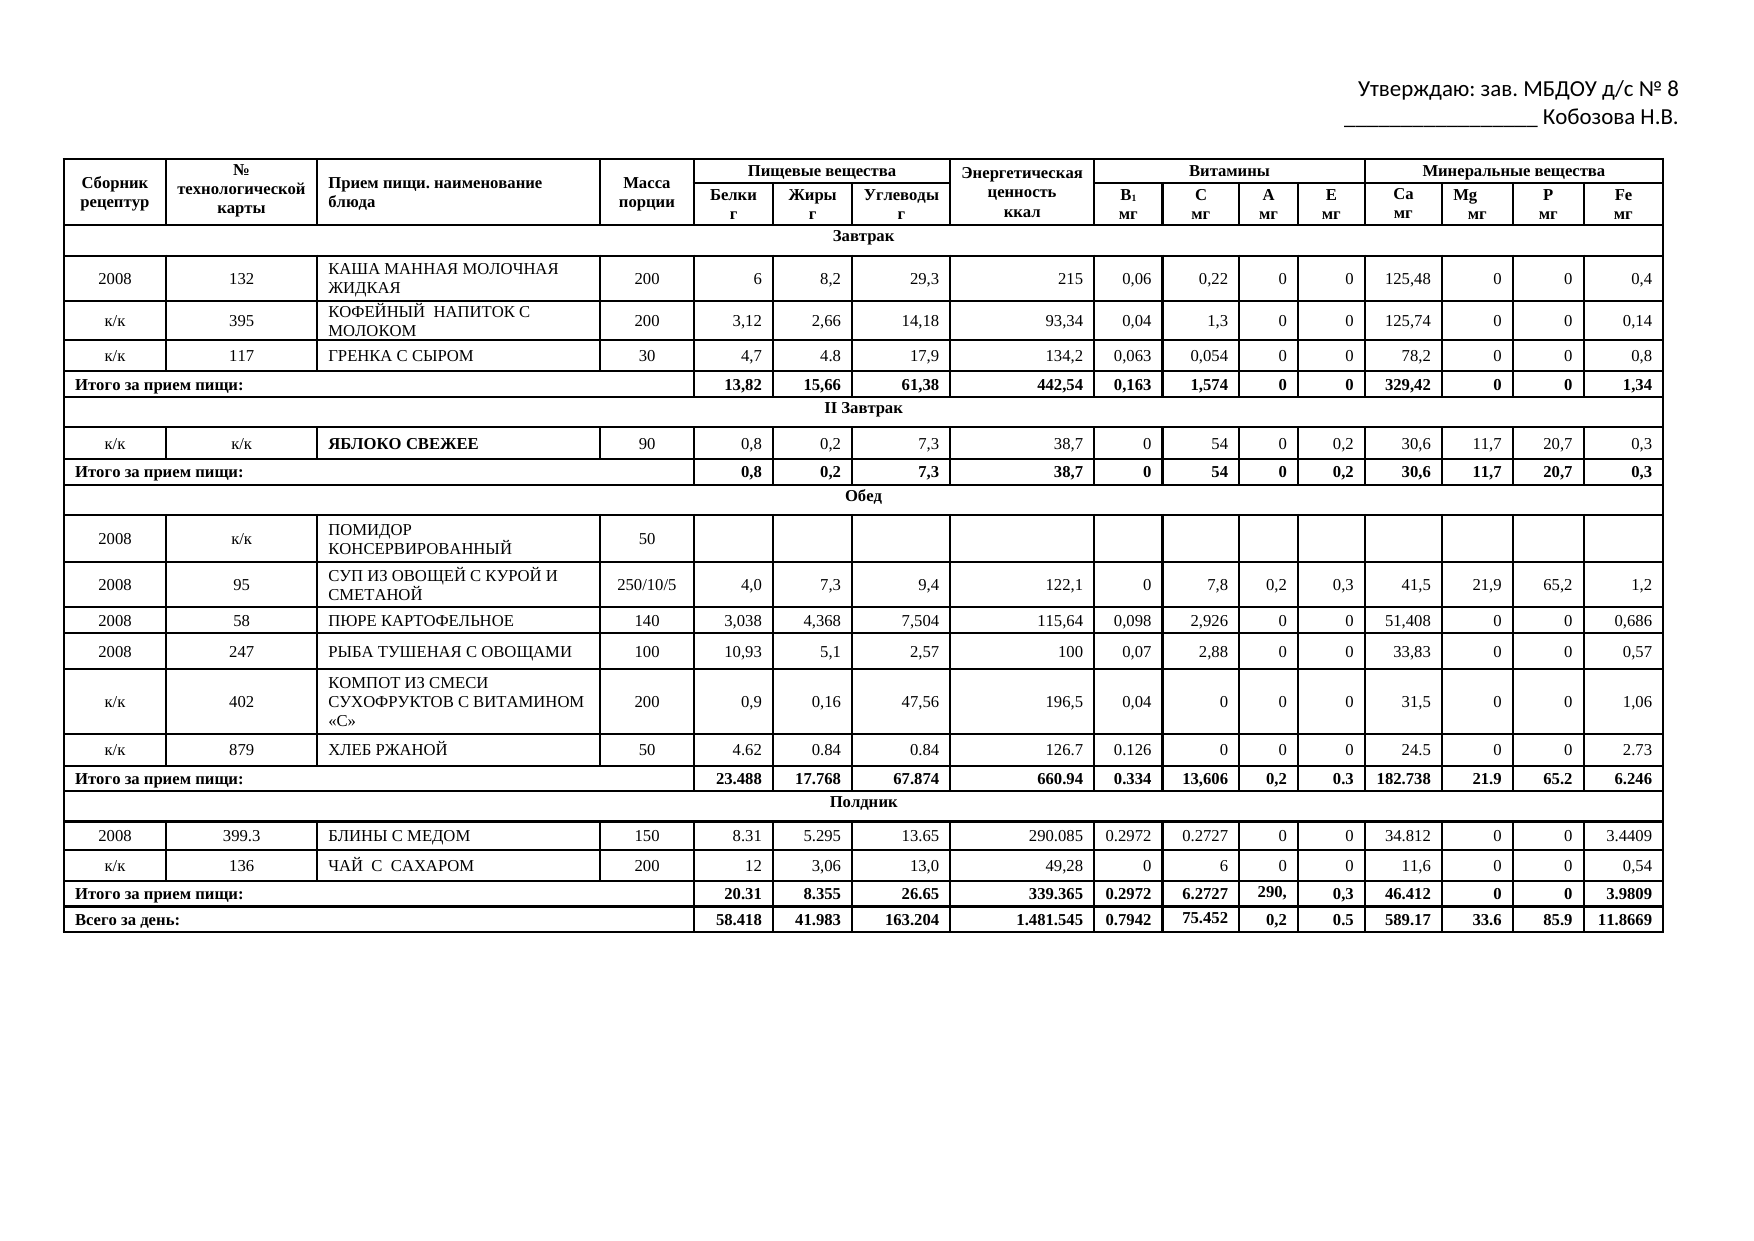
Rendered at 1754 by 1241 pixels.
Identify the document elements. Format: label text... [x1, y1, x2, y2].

table_cell 2008 [65, 563, 165, 606]
table_cell 0,8 [1585, 341, 1662, 370]
table_cell Итого за прием пищи: [65, 882, 693, 905]
table_cell 0 [1514, 823, 1583, 849]
table_cell 7,8 [1164, 563, 1238, 606]
table_cell 0 [1240, 882, 1297, 905]
table_cell II Завтрак [65, 398, 1662, 426]
table_cell 0 [1443, 882, 1512, 905]
table_cell 41.983 [774, 908, 851, 931]
table_cell 0 [1514, 735, 1583, 764]
table_cell 0 [1299, 302, 1364, 339]
table_cell 122,1 [951, 563, 1093, 606]
table_cell 61,38 [853, 372, 949, 396]
table_cell 11,7 [1443, 428, 1512, 458]
table_cell 0 [1443, 851, 1512, 880]
table_cell к/к [167, 516, 316, 561]
table_cell 2.73 [1585, 735, 1662, 764]
table_cell 0.84 [853, 735, 949, 764]
table_cell 0,54 [1585, 851, 1662, 880]
table_cell 4,368 [774, 608, 851, 632]
table_cell 0.2972 [1095, 823, 1161, 849]
table_cell 1,574 [1164, 372, 1238, 396]
table_cell Минеральные вещества [1366, 160, 1662, 182]
table_cell 0 [1095, 428, 1161, 458]
table_cell 0 [1240, 257, 1297, 299]
table_cell 54 [1164, 428, 1238, 458]
table_cell 200 [601, 851, 693, 880]
table_cell 0 [1514, 372, 1583, 396]
table_cell 49,28 [951, 851, 1093, 880]
table_cell 12 [695, 851, 772, 880]
table_cell 21,9 [1443, 563, 1512, 606]
table_cell 20,7 [1514, 428, 1583, 458]
table_cell Mg мг [1443, 184, 1512, 224]
table_cell 589.17 [1366, 908, 1441, 931]
table_cell [1366, 516, 1441, 561]
table_cell Энергетическая ценность ккал [951, 160, 1093, 224]
table_cell 0.126 [1095, 735, 1161, 764]
table_cell [695, 516, 772, 561]
table_cell 90 [601, 428, 693, 458]
table_cell 0 [1299, 608, 1364, 632]
table_cell к/к [65, 341, 165, 370]
table_cell 0 [1240, 851, 1297, 880]
table_cell 399.3 [167, 823, 316, 849]
table_cell Сборник рецептур [65, 160, 165, 224]
table_cell 0,16 [774, 670, 851, 732]
table_cell 0,22 [1164, 257, 1238, 299]
table_cell ХЛЕБ РЖАНОЙ [318, 735, 599, 764]
table_cell 2008 [65, 257, 165, 299]
table_cell [853, 516, 949, 561]
table_cell 14,18 [853, 302, 949, 339]
table_cell 402 [167, 670, 316, 732]
table_cell БЛИНЫ С МЕДОМ [318, 823, 599, 849]
table_cell 51,408 [1366, 608, 1441, 632]
table_cell [951, 516, 1093, 561]
table_cell 0,054 [1164, 341, 1238, 370]
table_cell ПОМИДОР КОНСЕРВИРОВАННЫЙ [318, 516, 599, 561]
table_cell 29,3 [853, 257, 949, 299]
table_cell 11.8669 [1585, 908, 1662, 931]
table_cell 1,2 [1585, 563, 1662, 606]
table_cell 0 [1443, 341, 1512, 370]
table_cell 30 [601, 341, 693, 370]
table_cell 50 [601, 735, 693, 764]
table_cell 0 [1164, 670, 1238, 732]
table_cell 115,64 [951, 608, 1093, 632]
table_cell 0 [1299, 341, 1364, 370]
table_cell 2,926 [1164, 608, 1238, 632]
table_cell 85.9 [1514, 908, 1583, 931]
table_cell к/к [167, 428, 316, 458]
table_cell Пищевые вещества [695, 160, 949, 182]
table_cell 0 [1240, 428, 1297, 458]
table_cell 58 [167, 608, 316, 632]
table_cell 3.9809 [1585, 882, 1662, 905]
table_cell 67.874 [853, 767, 949, 790]
table_cell 0.2972 [1095, 882, 1161, 905]
table_cell 0 [1240, 735, 1297, 764]
table_cell Итого за прием пищи: [65, 372, 693, 396]
table_cell 0 [1443, 634, 1512, 668]
table_cell 0 [1443, 372, 1512, 396]
table_cell 21.9 [1443, 767, 1512, 790]
table_cell 132 [167, 257, 316, 299]
table_cell к/к [65, 670, 165, 732]
table_cell Прием пищи. наименование блюда [318, 160, 599, 224]
table_cell 879 [167, 735, 316, 764]
table_cell к/к [65, 428, 165, 458]
table_cell 17.768 [774, 767, 851, 790]
table_cell 20,7 [1514, 460, 1583, 483]
table_cell 75.4527 [1164, 908, 1238, 931]
table_cell 5,1 [774, 634, 851, 668]
table_cell 200 [601, 257, 693, 299]
table_cell 47,56 [853, 670, 949, 732]
table_cell 134,2 [951, 341, 1093, 370]
table_cell 0.5 [1299, 908, 1364, 931]
table_cell 0 [1443, 735, 1512, 764]
table_cell Жиры г [774, 184, 851, 224]
table_cell 0,163 [1095, 372, 1161, 396]
table_cell 0.334 [1095, 767, 1161, 790]
table_cell В1 мг [1095, 184, 1161, 224]
table_cell 3,12 [695, 302, 772, 339]
table_cell Полдник [65, 792, 1662, 820]
table_cell ГРЕНКА С СЫРОМ [318, 341, 599, 370]
table_cell 10,93 [695, 634, 772, 668]
table_cell Масса порции [601, 160, 693, 224]
table_cell 65.2 [1514, 767, 1583, 790]
table_cell 2008 [65, 516, 165, 561]
table_cell 38,7 [951, 428, 1093, 458]
table_cell 200 [601, 670, 693, 732]
table_cell 0,098 [1095, 608, 1161, 632]
table_cell № технологической карты [167, 160, 316, 224]
table_cell 1,34 [1585, 372, 1662, 396]
table_cell 136 [167, 851, 316, 880]
table_cell к/к [65, 851, 165, 880]
table_cell [1443, 516, 1512, 561]
table_cell 1,3 [1164, 302, 1238, 339]
table_cell 0 [1514, 302, 1583, 339]
table_cell 0 [1164, 735, 1238, 764]
table_cell 6.246 [1585, 767, 1662, 790]
table_cell 395 [167, 302, 316, 339]
table_cell 33,83 [1366, 634, 1441, 668]
table_cell 95 [167, 563, 316, 606]
table_cell 0,07 [1095, 634, 1161, 668]
table_cell КОФЕЙНЫЙ НАПИТОК С МОЛОКОМ [318, 302, 599, 339]
table_cell Обед [65, 486, 1662, 514]
table_cell 247 [167, 634, 316, 668]
table_cell 215 [951, 257, 1093, 299]
table_cell 7,3 [853, 428, 949, 458]
table_cell 0 [1514, 882, 1583, 905]
table_cell 78,2 [1366, 341, 1441, 370]
table_cell 0 [1299, 735, 1364, 764]
table_cell 0 [1514, 608, 1583, 632]
table_cell 11,6 [1366, 851, 1441, 880]
table_cell 2,66 [774, 302, 851, 339]
table_cell 7,3 [853, 460, 949, 483]
table_cell 100 [951, 634, 1093, 668]
table_cell РЫБА ТУШЕНАЯ С ОВОЩАМИ [318, 634, 599, 668]
table_cell 0,2 [774, 460, 851, 483]
table_cell 93,34 [951, 302, 1093, 339]
table_cell 0 [1240, 634, 1297, 668]
table_cell 9,4 [853, 563, 949, 606]
table_cell ЯБЛОКО СВЕЖЕЕ [318, 428, 599, 458]
table_cell Итого за прием пищи: [65, 767, 693, 790]
table_cell 0 [1514, 634, 1583, 668]
table_cell Итого за прием пищи: [65, 460, 693, 483]
table_cell 0,2 [774, 428, 851, 458]
table_cell 0,4 [1585, 257, 1662, 299]
table_cell 2,57 [853, 634, 949, 668]
table_cell 0 [1240, 372, 1297, 396]
table_cell 0 [1514, 341, 1583, 370]
table_cell 0 [1443, 608, 1512, 632]
table_cell к/к [65, 302, 165, 339]
table_cell 200 [601, 302, 693, 339]
table_cell 46.412 [1366, 882, 1441, 905]
table_cell 0 [1095, 851, 1161, 880]
table_cell 31,5 [1366, 670, 1441, 732]
table_cell 24.5 [1366, 735, 1441, 764]
table_cell Белки г [695, 184, 772, 224]
table_cell 2008 [65, 823, 165, 849]
table_cell 8,2 [774, 257, 851, 299]
table_cell 339.365 [951, 882, 1093, 905]
table_cell 0 [1095, 563, 1161, 606]
table_cell 163.204 [853, 908, 949, 931]
table_cell 6 [1164, 851, 1238, 880]
table_cell 1,06 [1585, 670, 1662, 732]
table_cell 0,2 [1299, 460, 1364, 483]
table_cell 0,14 [1585, 302, 1662, 339]
table_cell 26.65 [853, 882, 949, 905]
table_cell 0 [1443, 302, 1512, 339]
table_cell 2008 [65, 608, 165, 632]
table_cell 0,57 [1585, 634, 1662, 668]
table_cell 660.94 [951, 767, 1093, 790]
table_cell А мг [1240, 184, 1297, 224]
table_cell С мг [1164, 184, 1238, 224]
table_cell КОМПОТ ИЗ СМЕСИ СУХОФРУКТОВ С ВИТАМИНОМ «С» [318, 670, 599, 732]
table_cell 0.3 [1299, 767, 1364, 790]
table_cell 0 [1443, 823, 1512, 849]
table_cell 8.355 [774, 882, 851, 905]
table_cell 4,0 [695, 563, 772, 606]
table_cell Завтрак [65, 226, 1662, 254]
table_cell 13.65 [853, 823, 949, 849]
table_cell 0,063 [1095, 341, 1161, 370]
table_cell 17,9 [853, 341, 949, 370]
table_cell 34.812 [1366, 823, 1441, 849]
table_cell 6 [695, 257, 772, 299]
table_cell 0.7942 [1095, 908, 1161, 931]
table_cell 0,04 [1095, 302, 1161, 339]
table_cell Fe мг [1585, 184, 1662, 224]
table_cell 41,5 [1366, 563, 1441, 606]
table_cell Ca мг [1366, 184, 1441, 224]
table_cell 4.62 [695, 735, 772, 764]
table_cell [1585, 516, 1662, 561]
table_cell КАША МАННАЯ МОЛОЧНАЯ ЖИДКАЯ [318, 257, 599, 299]
table_cell 54 [1164, 460, 1238, 483]
table_cell 0 [1514, 670, 1583, 732]
table_cell 0 [1240, 460, 1297, 483]
table_cell 140 [601, 608, 693, 632]
table_cell 150 [601, 823, 693, 849]
table_cell 0 [1443, 670, 1512, 732]
table_cell 100 [601, 634, 693, 668]
table_cell 15,66 [774, 372, 851, 396]
table_cell 3.4409 [1585, 823, 1662, 849]
table_cell 0,3 [1299, 563, 1364, 606]
table_cell 0,2 [1240, 908, 1297, 931]
table_cell 0 [1299, 372, 1364, 396]
table_cell 0.2727 [1164, 823, 1238, 849]
table_cell 4.8 [774, 341, 851, 370]
table_cell [1164, 516, 1238, 561]
table_cell 3,038 [695, 608, 772, 632]
table_cell 0,3 [1585, 460, 1662, 483]
table_cell 182.738 [1366, 767, 1441, 790]
table_cell 0,8 [695, 428, 772, 458]
table_cell 442,54 [951, 372, 1093, 396]
table_cell 0,04 [1095, 670, 1161, 732]
table_cell 0,8 [695, 460, 772, 483]
table_cell 5.295 [774, 823, 851, 849]
table_cell 65,2 [1514, 563, 1583, 606]
table_cell СУП ИЗ ОВОЩЕЙ С КУРОЙ И СМЕТАНОЙ [318, 563, 599, 606]
table_cell 125,74 [1366, 302, 1441, 339]
table_cell 0 [1240, 670, 1297, 732]
table_cell 0 [1299, 882, 1364, 905]
table_cell 1.481.545 [951, 908, 1093, 931]
table_cell 0 [1514, 851, 1583, 880]
table_cell 0 [1095, 460, 1161, 483]
table_cell 0 [1240, 823, 1297, 849]
table_cell 0,06 [1095, 257, 1161, 299]
table_cell 126.7 [951, 735, 1093, 764]
table_cell 13,0 [853, 851, 949, 880]
table_cell 0 [1299, 634, 1364, 668]
table_cell 0 [1299, 670, 1364, 732]
table_cell 0 [1299, 823, 1364, 849]
table_cell 38,7 [951, 460, 1093, 483]
table_cell 2008 [65, 634, 165, 668]
table_cell 0,686 [1585, 608, 1662, 632]
table_cell [1095, 516, 1161, 561]
table_cell 0,2 [1299, 428, 1364, 458]
table_cell 0,3 [1585, 428, 1662, 458]
table_cell 125,48 [1366, 257, 1441, 299]
table_cell 0.84 [774, 735, 851, 764]
table_cell 0 [1299, 257, 1364, 299]
table_cell 0 [1240, 608, 1297, 632]
table_cell [1514, 516, 1583, 561]
table_cell 250/10/5 [601, 563, 693, 606]
table_cell 0,2 [1240, 563, 1297, 606]
table_cell 0 [1240, 302, 1297, 339]
table_cell 6.2727 [1164, 882, 1238, 905]
table_cell 4,7 [695, 341, 772, 370]
table_cell 33.6 [1443, 908, 1512, 931]
table_cell 13,606 [1164, 767, 1238, 790]
table_cell ЧАЙ С САХАРОМ [318, 851, 599, 880]
table_cell 196,5 [951, 670, 1093, 732]
table_cell 0 [1514, 257, 1583, 299]
table_cell 0,2 [1240, 767, 1297, 790]
table_cell 58.418 [695, 908, 772, 931]
table_cell 8.31 [695, 823, 772, 849]
table_cell 2,88 [1164, 634, 1238, 668]
table_cell 117 [167, 341, 316, 370]
table_cell 7,3 [774, 563, 851, 606]
table_cell Всего за день: [65, 908, 693, 931]
table_cell к/к [65, 735, 165, 764]
table_cell 23.488 [695, 767, 772, 790]
table_cell Углеводы г [853, 184, 949, 224]
table_cell 3,06 [774, 851, 851, 880]
table_cell [1299, 516, 1364, 561]
table_cell 30,6 [1366, 428, 1441, 458]
table_cell 329,42 [1366, 372, 1441, 396]
table_cell 0,9 [695, 670, 772, 732]
table_cell 13,82 [695, 372, 772, 396]
table_cell ПЮРЕ КАРТОФЕЛЬНОЕ [318, 608, 599, 632]
table_cell 7,504 [853, 608, 949, 632]
table_cell 0 [1240, 341, 1297, 370]
table_cell Витамины [1095, 160, 1364, 182]
table_cell 0 [1443, 257, 1512, 299]
table_cell P мг [1514, 184, 1583, 224]
table_cell 290.085 [951, 823, 1093, 849]
table_cell 50 [601, 516, 693, 561]
table_cell 20.31 [695, 882, 772, 905]
table_cell [1240, 516, 1297, 561]
table_cell 30,6 [1366, 460, 1441, 483]
table_cell 0 [1299, 851, 1364, 880]
table_cell Е мг [1299, 184, 1364, 224]
table_cell 11,7 [1443, 460, 1512, 483]
table_cell [774, 516, 851, 561]
